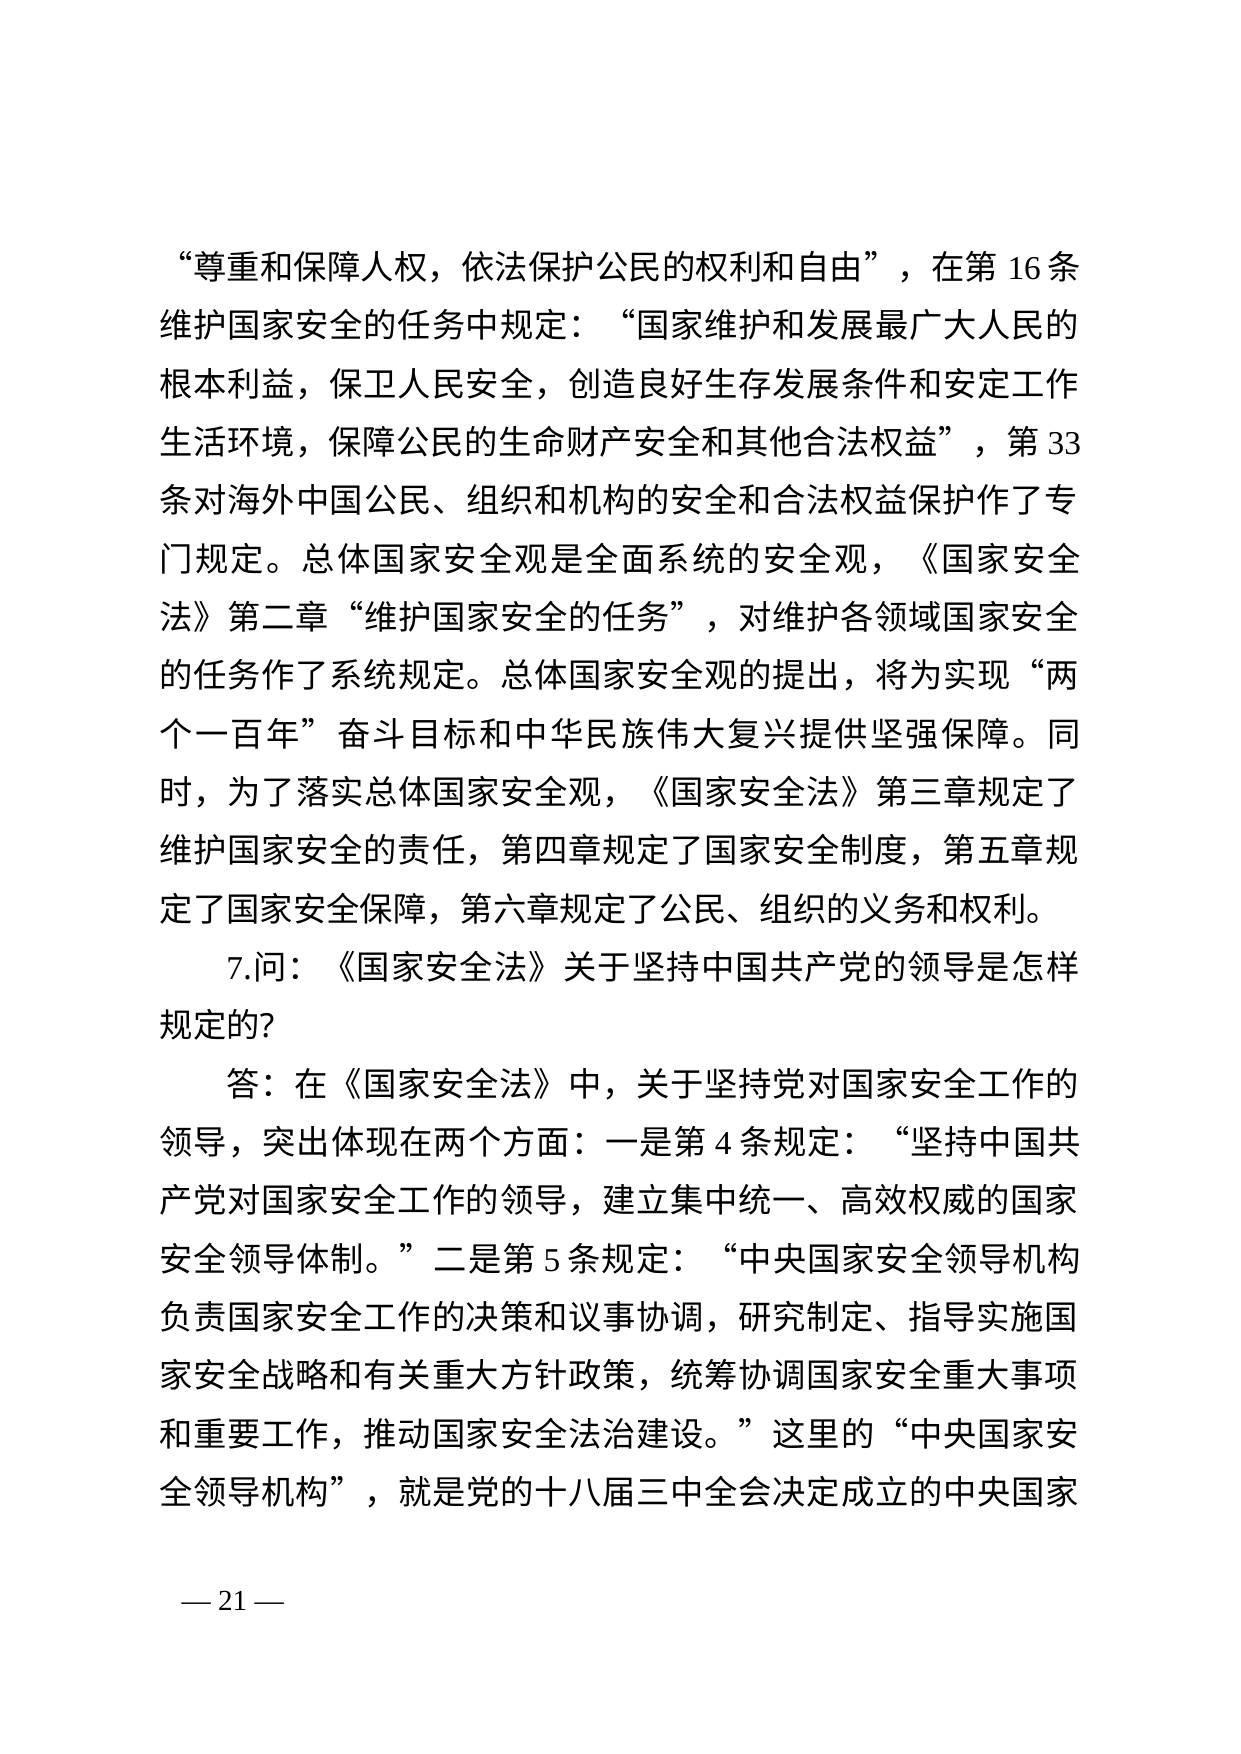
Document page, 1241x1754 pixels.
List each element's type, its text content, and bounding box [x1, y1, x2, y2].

text 7.问：《国家安全法》关于坚持中国共产党的领导是怎样规定的? [159, 933, 1081, 1049]
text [159, 233, 1081, 933]
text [159, 1049, 1081, 1516]
